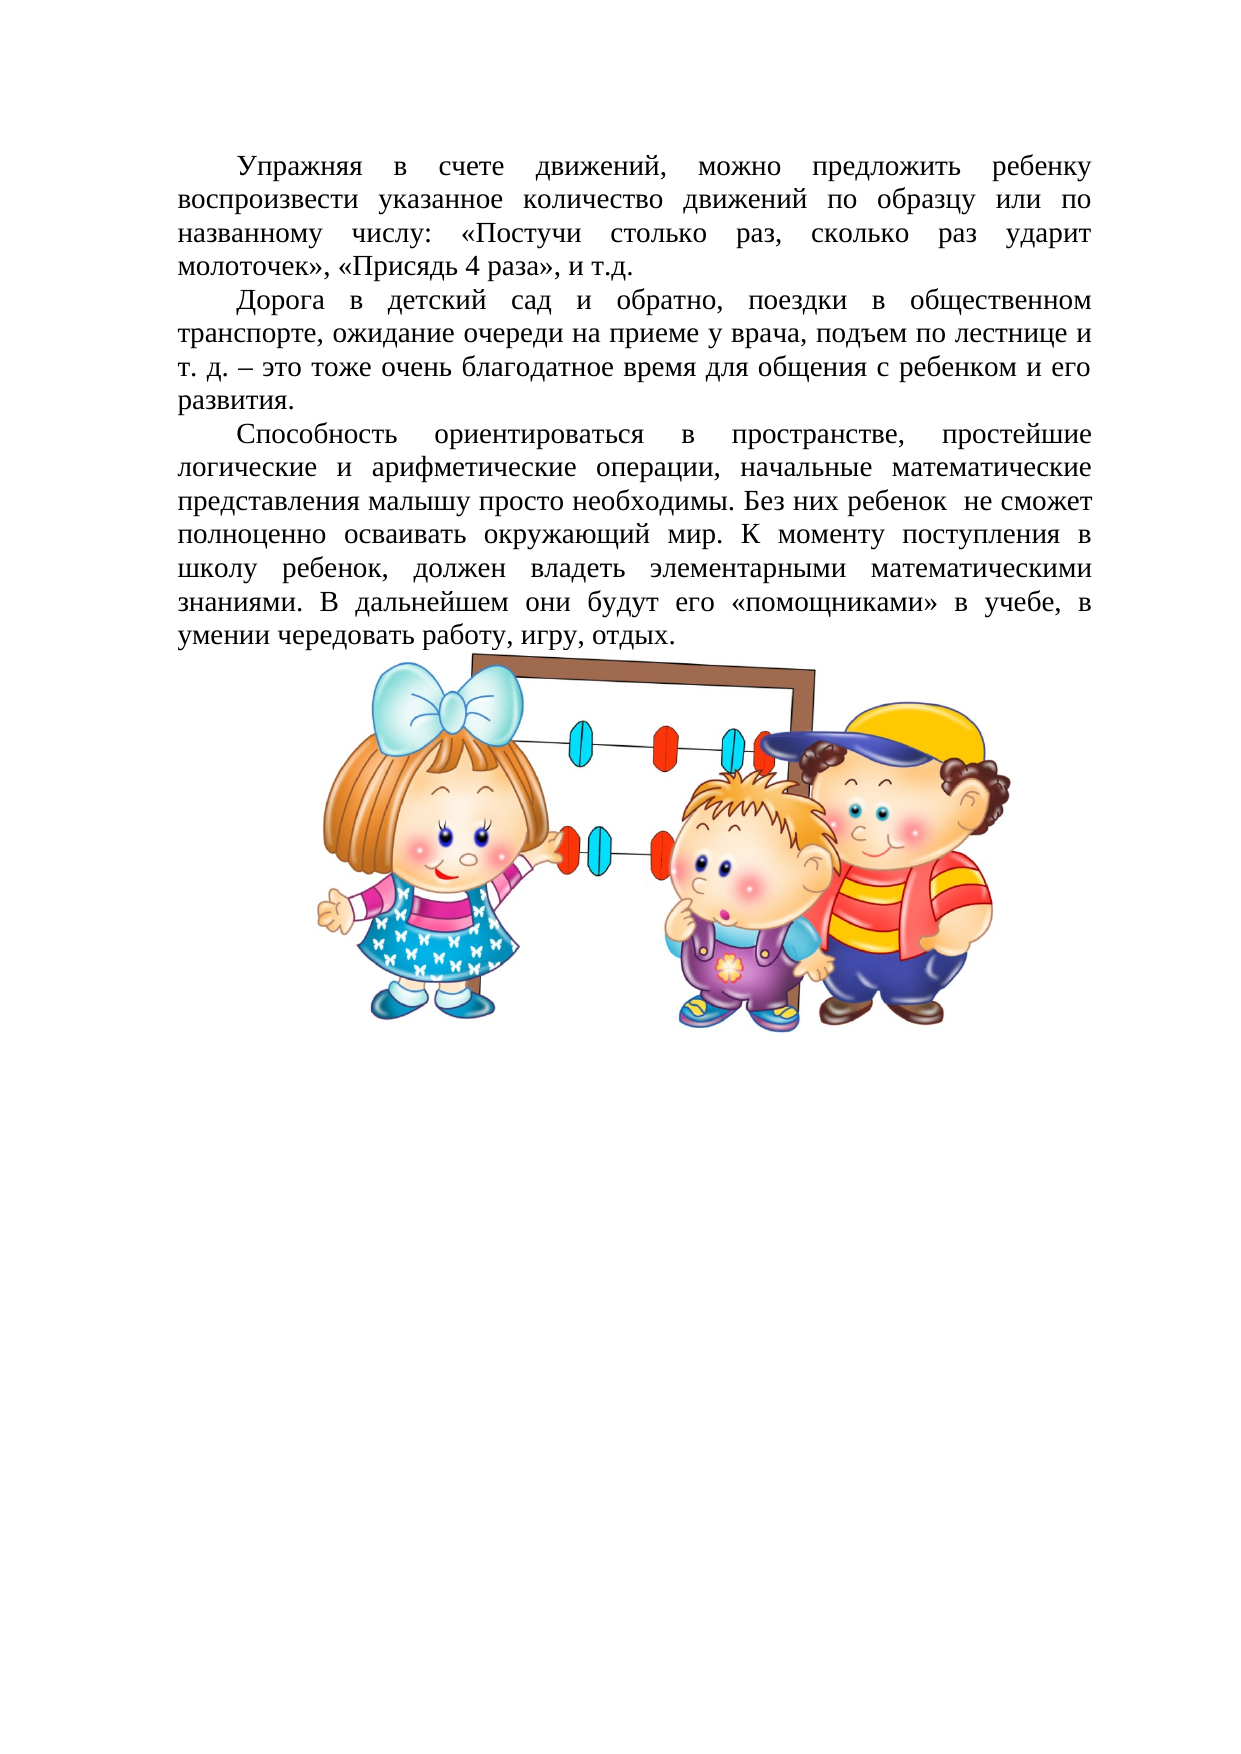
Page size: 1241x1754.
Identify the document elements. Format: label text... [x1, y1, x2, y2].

text Способность ориентироваться в пространстве, простейшие логические и арифметические операции, начальные математические представления малышу просто необходимы. Без них ребенок не сможет полноценно осваивать окружающий мир. К моменту поступления в школу ребенок, должен владеть элементарными математическими знаниями. В дальнейшем они будут его «помощниками» в учебе, в умении чередовать работу, игру, отдых. [177, 416, 1092, 651]
picture [311, 650, 1018, 1047]
text Дорога в детский сад и обратно, поездки в общественном транспорте, ожидание очереди на приеме у врача, подъем по лестнице и т. д. – это тоже очень благодатное время для общения с ребенком и его развития. [177, 282, 1092, 416]
text Упражняя в счете движений, можно предложить ребенку воспроизвести указанное количество движений по образцу или по названному числу: «Постучи столько раз, сколько раз ударит молоточек», «Присядь 4 раза», и т.д. [177, 148, 1092, 282]
